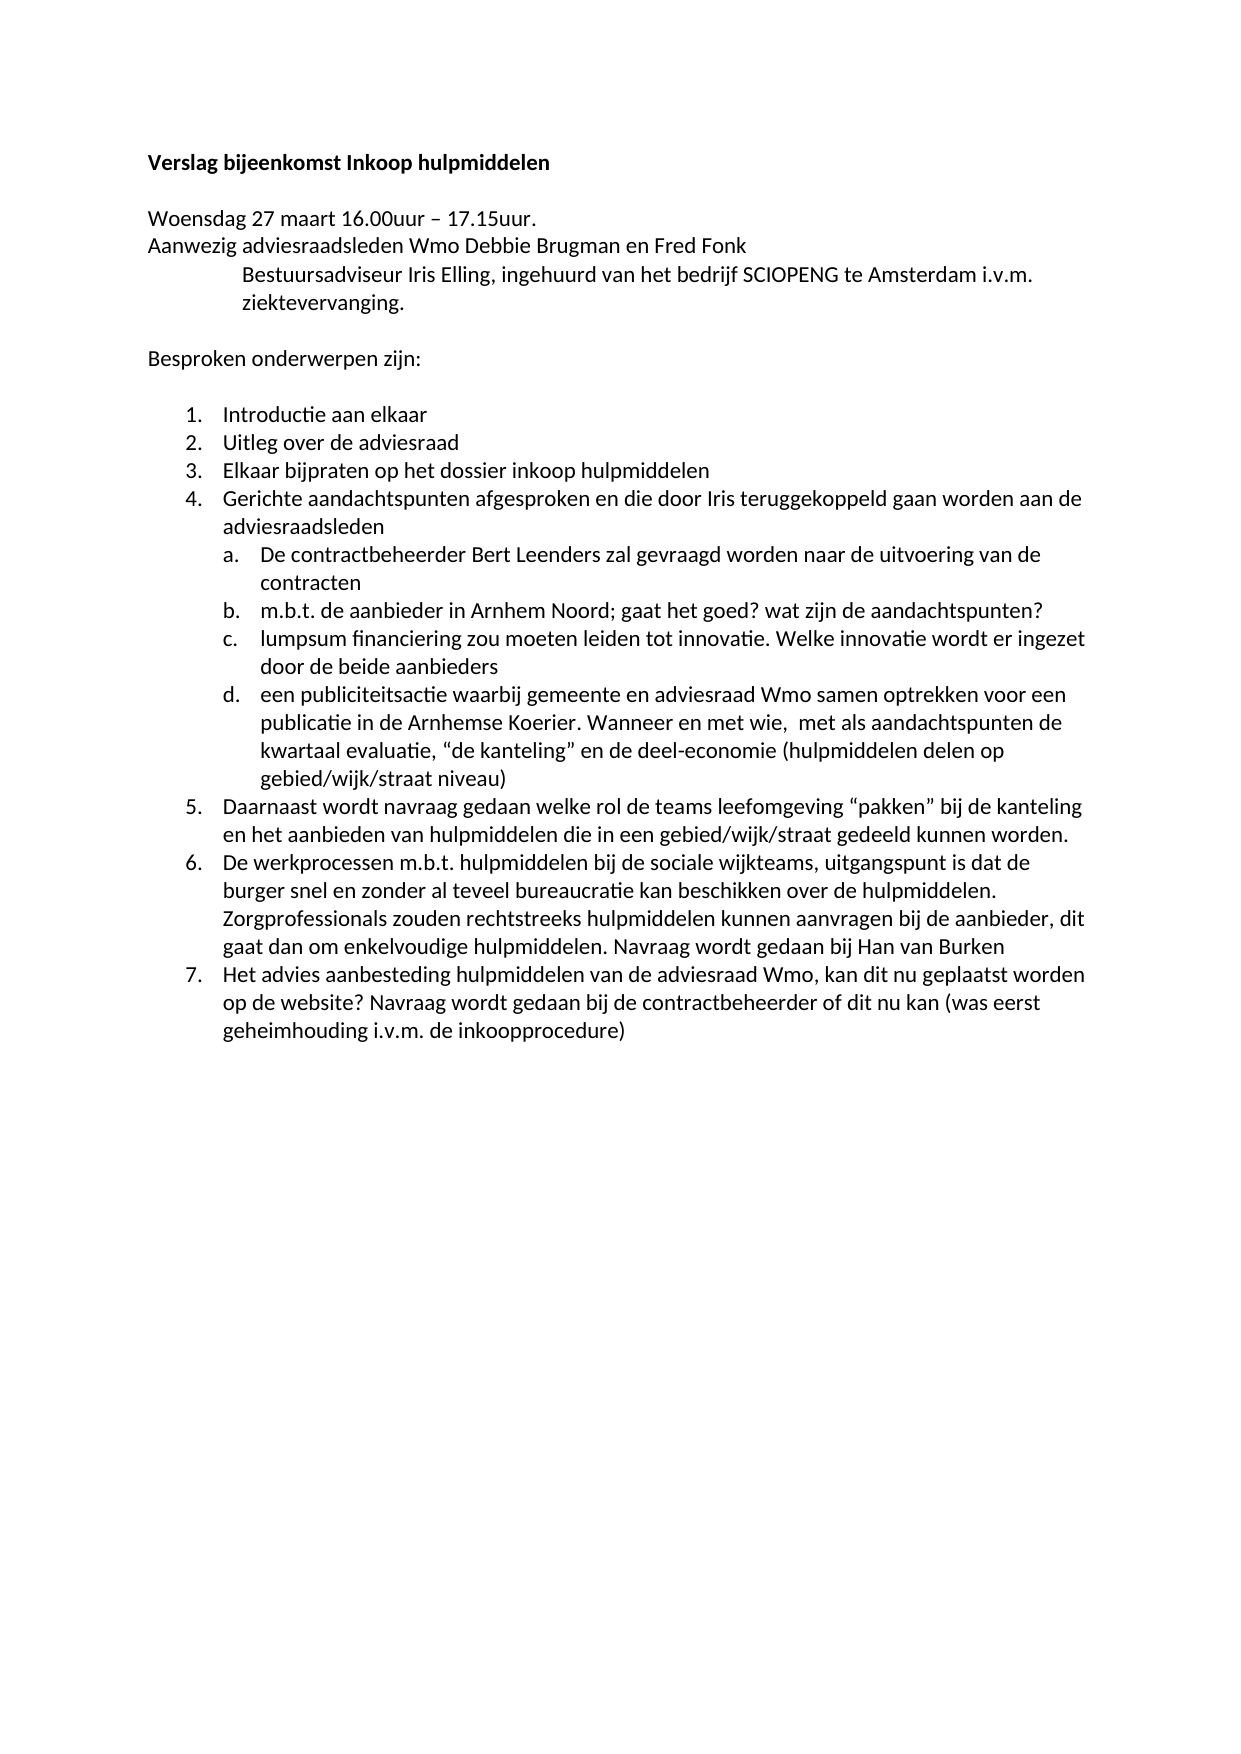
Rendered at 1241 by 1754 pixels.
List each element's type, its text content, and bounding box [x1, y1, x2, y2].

list Het advies aanbesteding hulpmiddelen van de adviesraad Wmo, kan dit nu geplaatst worden op de website? Navraag wordt gedaan bij de contractbeheerder of dit nu kan (was eerst geheimhouding i.v.m. de inkoopprocedure) [185, 960, 1093, 1044]
text Woensdag 27 maart 16.00uur – 17.15uur. [148, 204, 1093, 232]
list De contractbeheerder Bert Leenders zal gevraagd worden naar de uitvoering van de contracten [223, 540, 1093, 596]
list Daarnaast wordt navraag gedaan welke rol de teams leefomgeving “pakken” bij de kanteling en het aanbieden van hulpmiddelen die in een gebied/wijk/straat gedeeld kunnen worden. [185, 792, 1093, 848]
text Besproken onderwerpen zijn: [148, 344, 1093, 372]
text Aanwezig adviesraadsleden Wmo Debbie Brugman en Fred Fonk [148, 232, 1093, 260]
list lumpsum financiering zou moeten leiden tot innovatie. Welke innovatie wordt er ingezet door de beide aanbieders [223, 624, 1093, 680]
list Introductie aan elkaar [185, 400, 1093, 428]
list Gerichte aandachtspunten afgesproken en die door Iris teruggekoppeld gaan worden aan de adviesraadsleden [185, 484, 1093, 540]
text Bestuursadviseur Iris Elling, ingehuurd van het bedrijf SCIOPENG te Amsterdam i.v.m. ziektevervanging. [148, 260, 1093, 316]
text Verslag bijeenkomst Inkoop hulpmiddelen [148, 148, 1093, 176]
list De werkprocessen m.b.t. hulpmiddelen bij de sociale wijkteams, uitgangspunt is dat de burger snel en zonder al teveel bureaucratie kan beschikken over de hulpmiddelen. Zorgprofessionals zouden rechtstreeks hulpmiddelen kunnen aanvragen bij de aanbieder, dit gaat dan om enkelvoudige hulpmiddelen. Navraag wordt gedaan bij Han van Burken [185, 848, 1093, 960]
list Uitleg over de adviesraad [185, 428, 1093, 456]
list Elkaar bijpraten op het dossier inkoop hulpmiddelen [185, 456, 1093, 484]
list m.b.t. de aanbieder in Arnhem Noord; gaat het goed? wat zijn de aandachtspunten? [223, 596, 1093, 624]
list een publiciteitsactie waarbij gemeente en adviesraad Wmo samen optrekken voor een publicatie in de Arnhemse Koerier. Wanneer en met wie, met als aandachtspunten de kwartaal evaluatie, “de kanteling” en de deel-economie (hulpmiddelen delen op gebied/wijk/straat niveau) [223, 680, 1093, 792]
